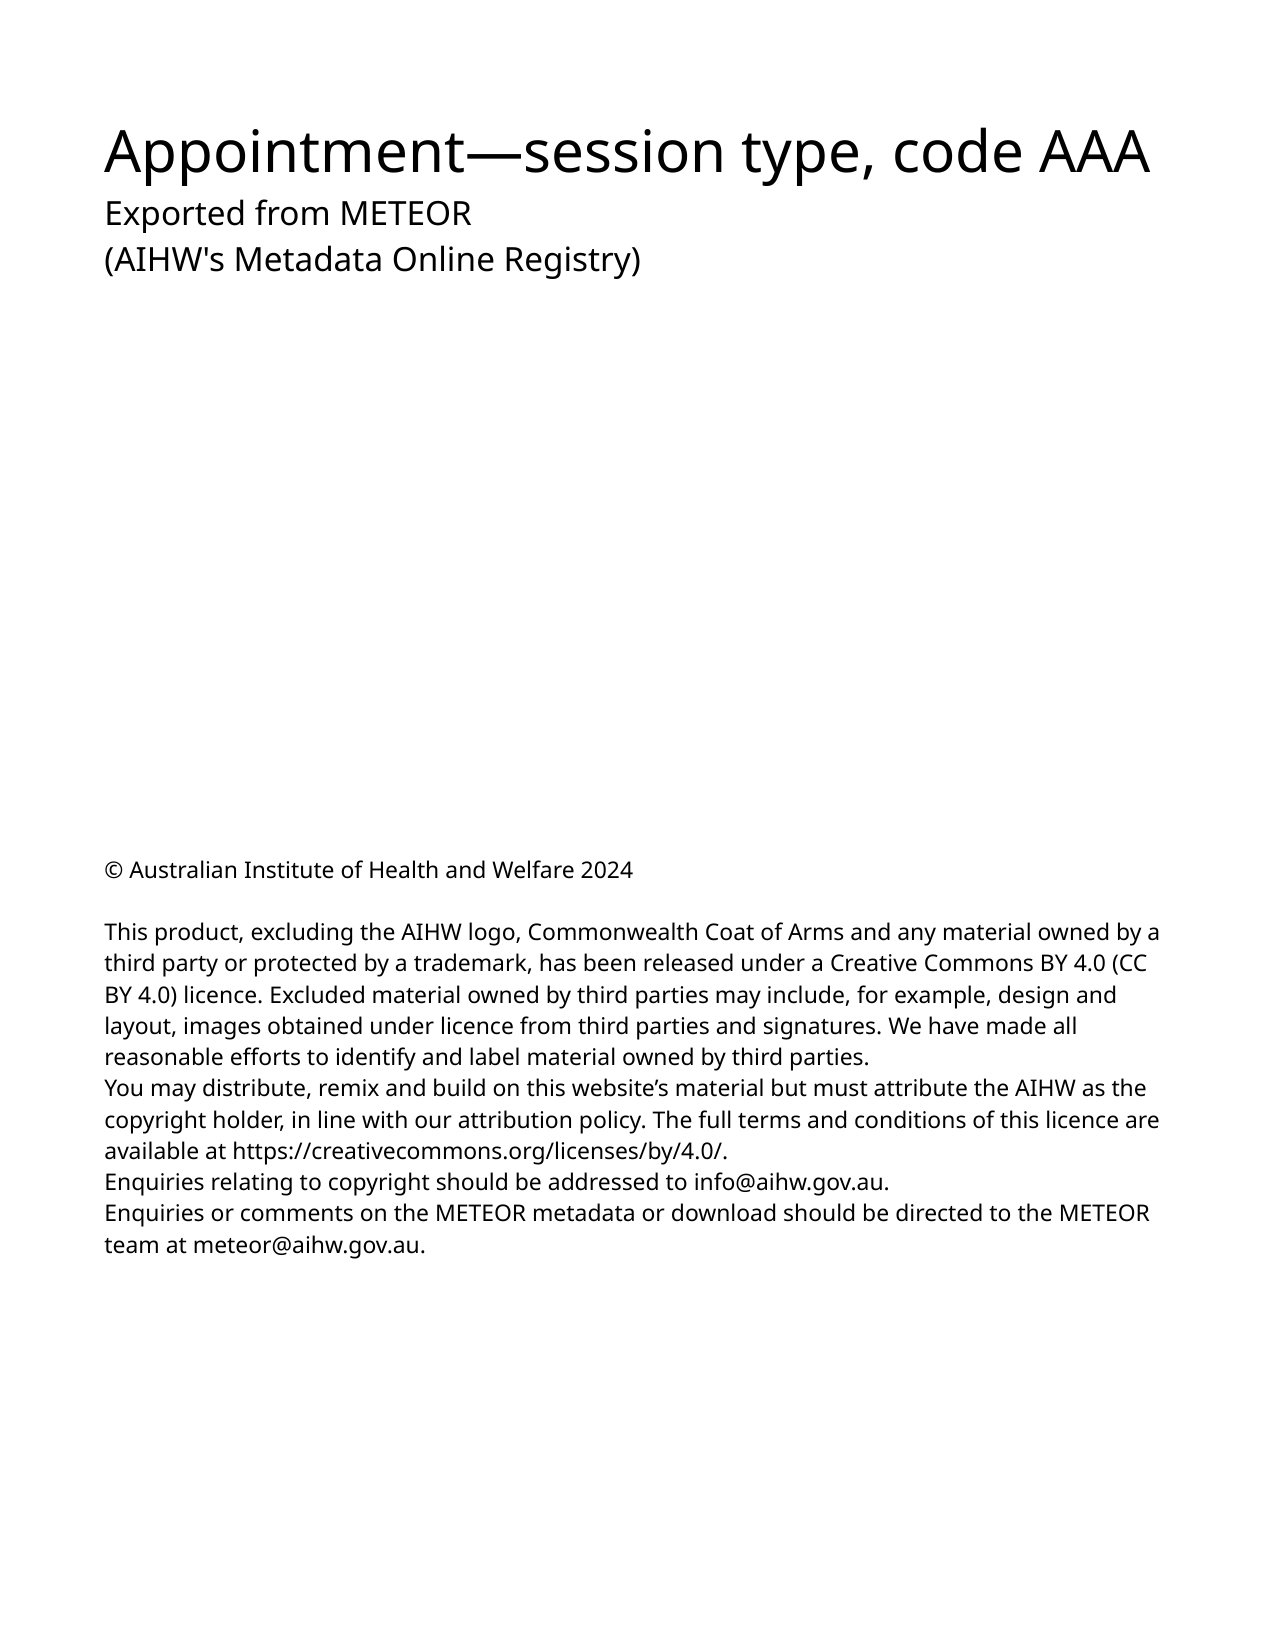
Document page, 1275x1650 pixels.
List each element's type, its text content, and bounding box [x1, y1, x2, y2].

text This product, excluding the AIHW logo, Commonwealth Coat of Arms and any material owned by a third party or protected by a trademark, has been released under a Creative Commons BY 4.0 (CC BY 4.0) licence. Excluded material owned by third parties may include, for example, design and layout, images obtained under licence from third parties and signatures. We have made all reasonable efforts to identify and label material owned by third parties. [104, 916, 1171, 1072]
text Enquiries relating to copyright should be addressed to info@aihw.gov.au. [104, 1166, 1171, 1197]
subtitle (AIHW's Metadata Online Registry) [104, 235, 1171, 281]
text You may distribute, remix and build on this website’s material but must attribute the AIHW as the copyright holder, in line with our attribution policy. The full terms and conditions of this licence are available at https://creativecommons.org/licenses/by/4.0/. [104, 1072, 1171, 1166]
subtitle Exported from METEOR [104, 190, 1171, 235]
title Appointment—session type, code AAA [104, 110, 1171, 190]
text Enquiries or comments on the METEOR metadata or download should be directed to the METEOR team at meteor@aihw.gov.au. [104, 1197, 1171, 1260]
text © Australian Institute of Health and Welfare 2024 [104, 854, 1171, 885]
